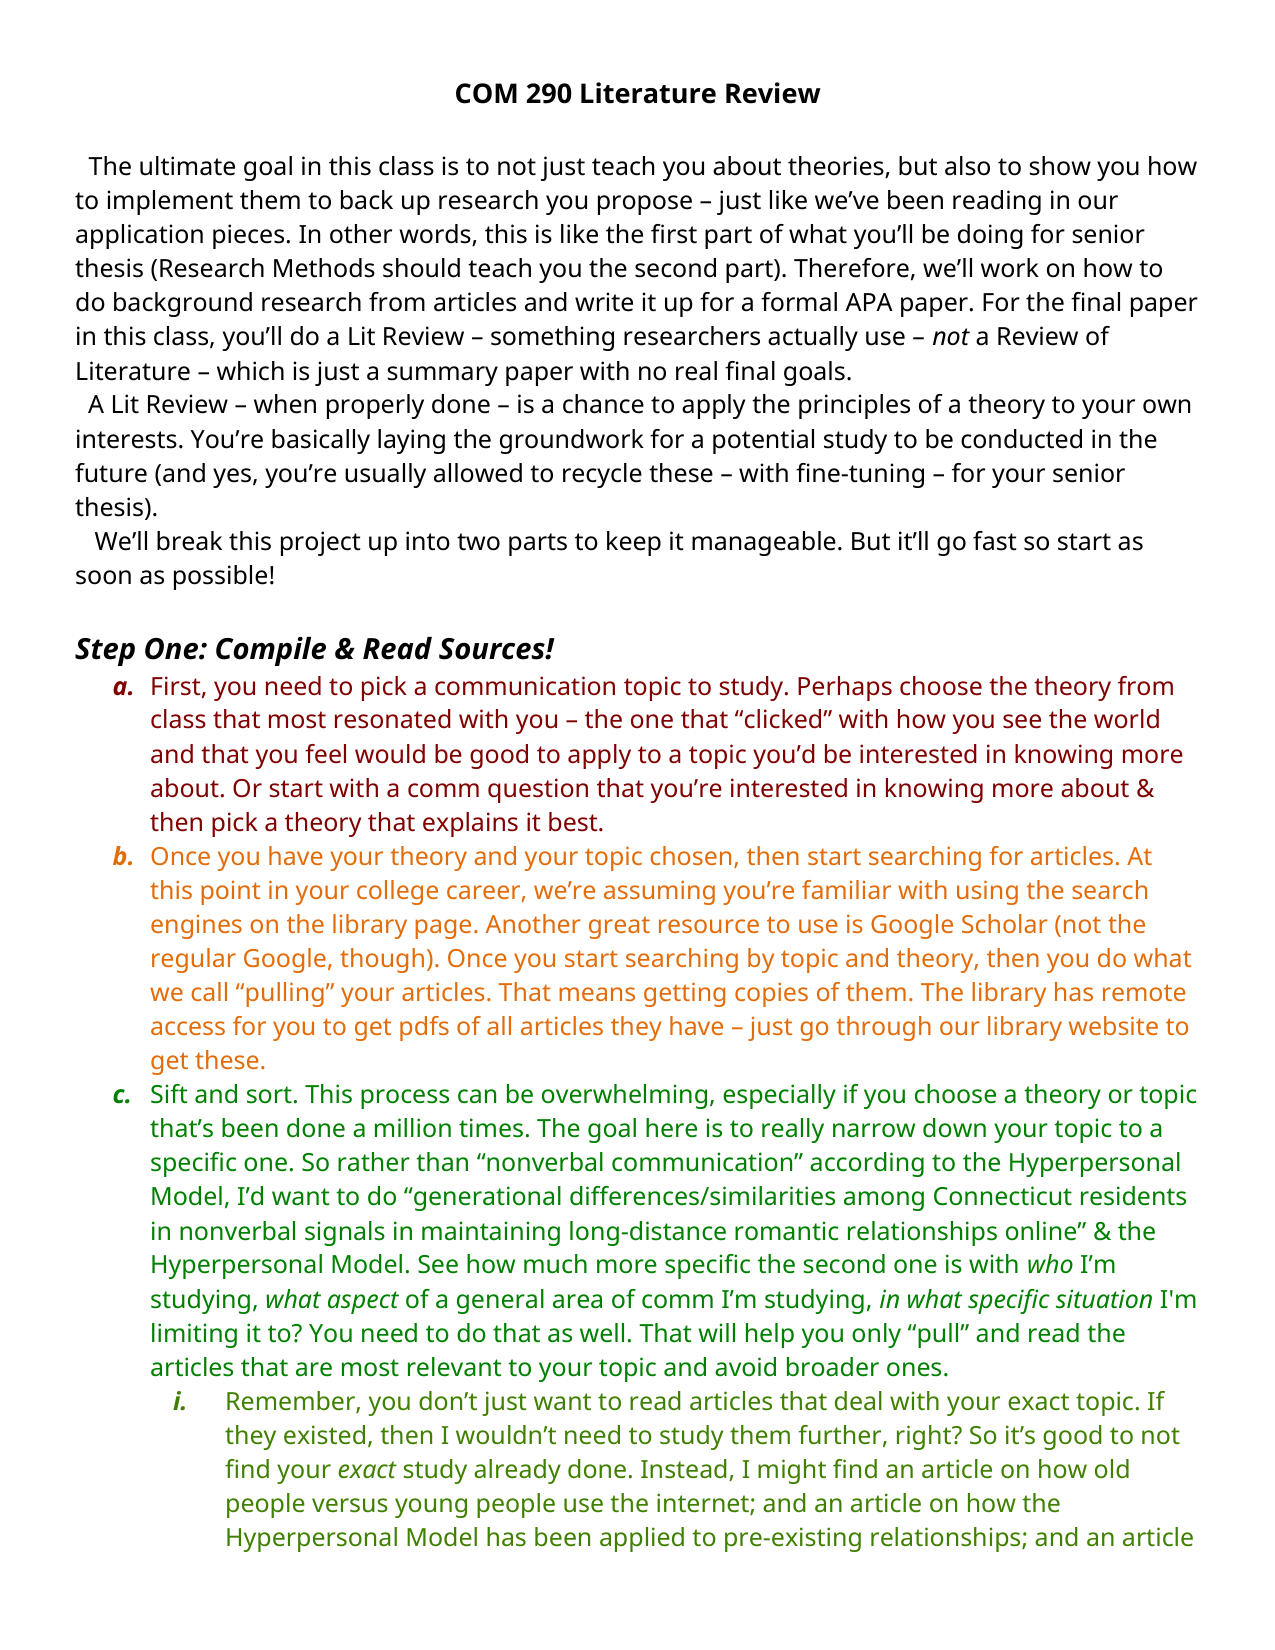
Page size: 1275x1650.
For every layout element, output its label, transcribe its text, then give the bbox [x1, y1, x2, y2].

text A Lit Review – when properly done – is a chance to apply the principles of a theory to your own interests. You’re basically laying the groundwork for a potential study to be conducted in the future (and yes, you’re usually allowed to recycle these – with fine-tuning – for your senior thesis). [75, 387, 1200, 523]
list Sift and sort. This process can be overwhelming, especially if you choose a theory or topic that’s been done a million times. The goal here is to really narrow down your topic to a specific one. So rather than “nonverbal communication” according to the Hyperpersonal Model, I’d want to do “generational differences/similarities among Connecticut residents in nonverbal signals in maintaining long-distance romantic relationships online” & the Hyperpersonal Model. See how much more specific the second one is with who I’m studying, what aspect of a general area of comm I’m studying, in what specific situation I'm limiting it to? You need to do that as well. That will help you only “pull” and read the articles that are most relevant to your topic and avoid broader ones. [112, 1077, 1200, 1383]
list Once you have your theory and your topic chosen, then start searching for articles. At this point in your college career, we’re assuming you’re familiar with using the search engines on the library page. Another great resource to use is Google Scholar (not the regular Google, though). Once you start searching by topic and theory, then you do what we call “pulling” your articles. That means getting copies of them. The library has remote access for you to get pdfs of all articles they have – just go through our library website to get these. [112, 838, 1200, 1077]
text We’ll break this project up into two parts to keep it manageable. But it’ll go fast so start as soon as possible! [75, 523, 1200, 592]
text The ultimate goal in this class is to not just teach you about theories, but also to show you how to implement them to back up research you propose – just like we’ve been reading in our application pieces. In other words, this is like the first part of what you’ll be doing for senior thesis (Research Methods should teach you the second part). Therefore, we’ll work on how to do background research from articles and write it up for a formal APA paper. For the final paper in this class, you’ll do a Lit Review – something researchers actually use – not a Review of Literature – which is just a summary paper with no real final goals. [75, 149, 1200, 387]
text COM 290 Literature Review [75, 75, 1200, 112]
text Step One: Compile & Read Sources! [75, 628, 1200, 668]
list First, you need to pick a communication topic to study. Perhaps choose the theory from class that most resonated with you – the one that “clicked” with how you see the world and that you feel would be good to apply to a topic you’d be interested in knowing more about. Or start with a comm question that you’re interested in knowing more about & then pick a theory that explains it best. [112, 668, 1200, 838]
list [187, 1383, 1200, 1554]
